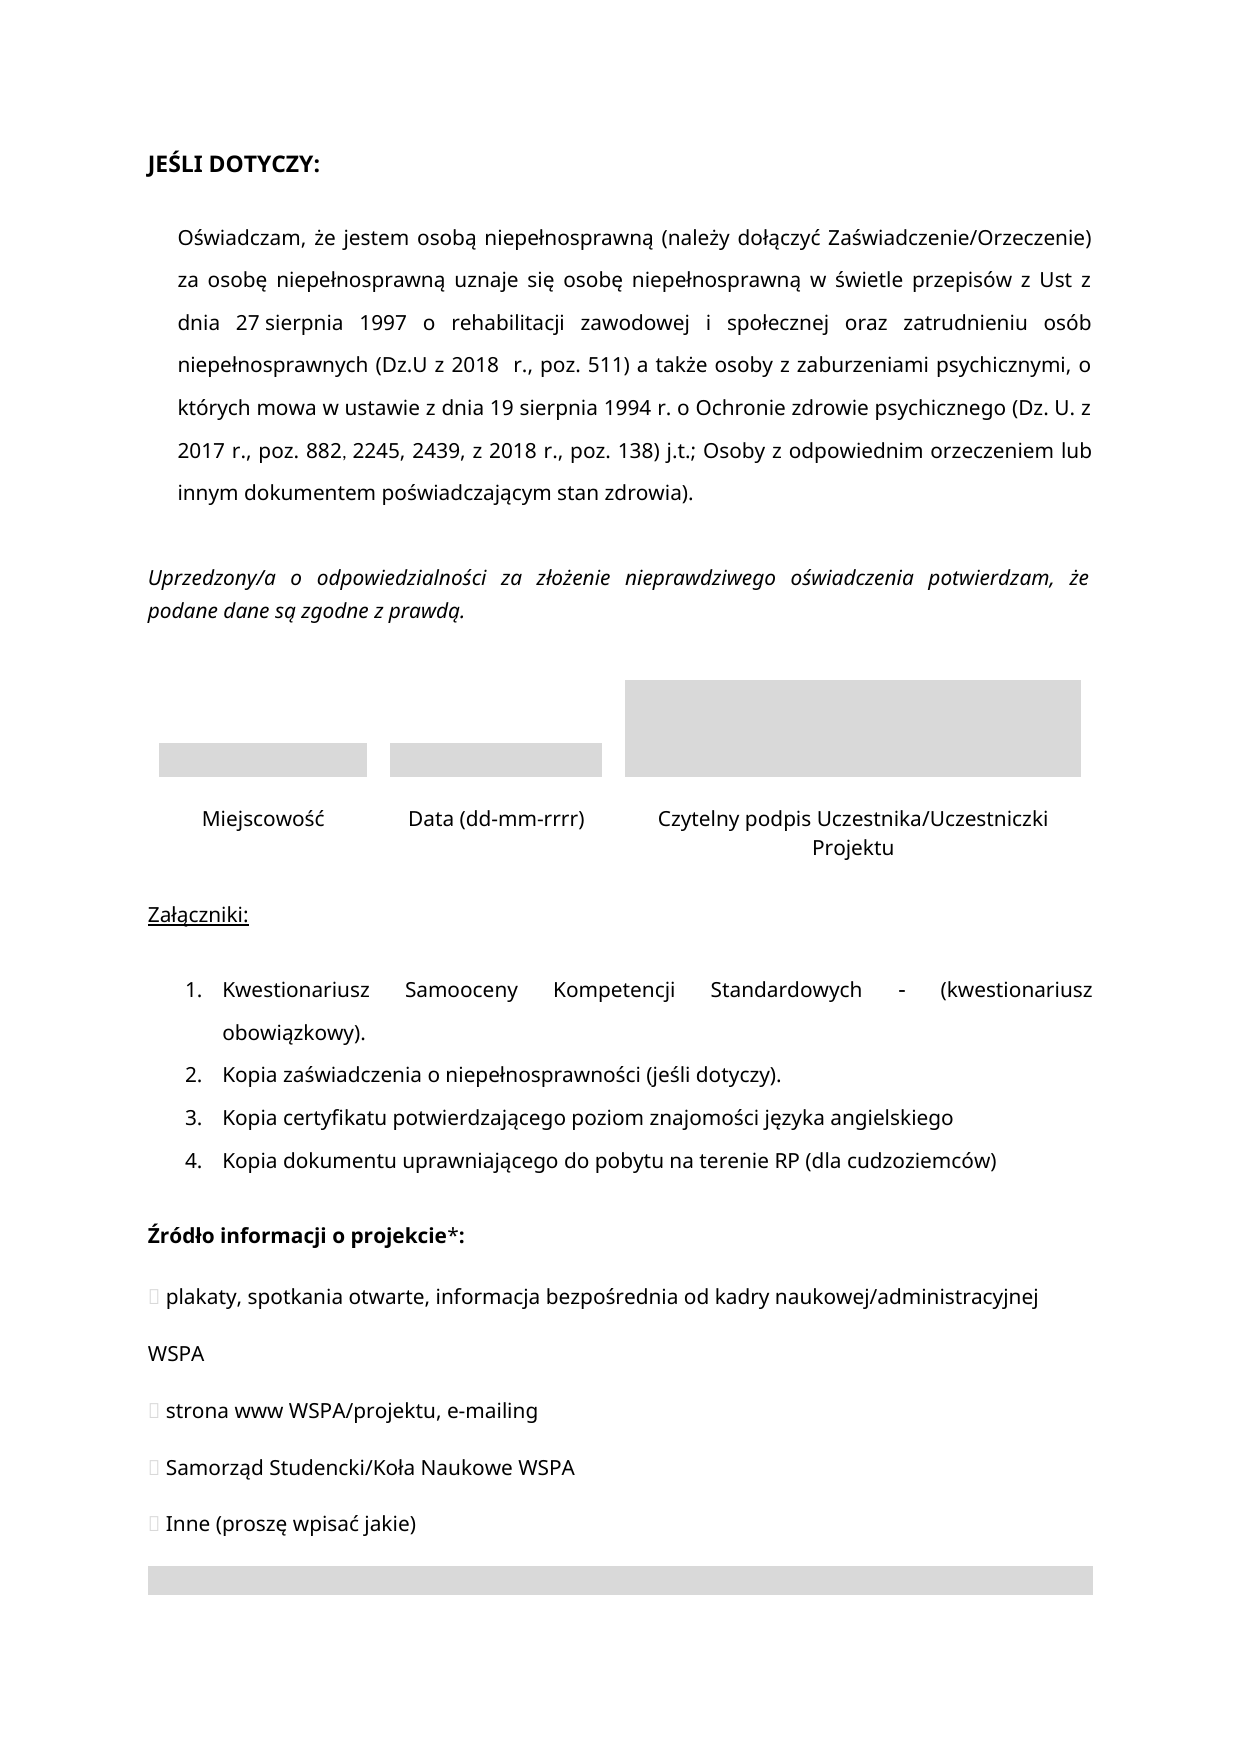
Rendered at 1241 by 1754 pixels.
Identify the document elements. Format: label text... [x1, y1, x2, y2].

text  strona www WSPA/projektu, e-mailing [148, 1396, 1093, 1424]
list Kopia dokumentu uprawniającego do pobytu na terenie RP (dla cudzoziemców) [185, 1146, 1093, 1174]
text Oświadczam, że jestem osobą niepełnosprawną (należy dołączyć Zaświadczenie/Orzeczenie) za osobę niepełnosprawną uznaje się osobę niepełnosprawną w świetle przepisów z Ust z dnia 27 sierpnia 1997 o rehabilitacji zawodowej i społecznej oraz zatrudnieniu osób niepełnosprawnych (Dz.U z 2018 r., poz. 511) a także osoby z zaburzeniami psychicznymi, o których mowa w ustawie z dnia 19 sierpnia 1994 r. o Ochronie zdrowie psychicznego (Dz. U. z 2017 r., poz. 882, 2245, 2439, z 2018 r., poz. 138) j.t.; Osoby z odpowiednim orzeczeniem lub innym dokumentem poświadczającym stan zdrowia). [177, 223, 1093, 507]
text  Inne (proszę wpisać jakie) [148, 1509, 1093, 1538]
text  Samorząd Studencki/Koła Naukowe WSPA [148, 1453, 1093, 1481]
list Kopia zaświadczenia o niepełnosprawności (jeśli dotyczy). [185, 1061, 1093, 1089]
list Kwestionariusz Samooceny Kompetencji Standardowych (kwestionariusz obowiązkowy). [185, 975, 1093, 1046]
table_header [614, 680, 1093, 804]
list Kopia certyfikatu potwierdzającego poziom znajomości języka angielskiego [185, 1103, 1093, 1132]
table_header [379, 680, 614, 804]
text Załączniki: [148, 900, 1093, 929]
text  plakaty, spotkania otwarte, informacja bezpośrednia od kadry naukowej/administracyjnej WSPA [148, 1282, 1093, 1367]
text Źródło informacji o projekcie*: [148, 1221, 1093, 1249]
table_cell Data (dd-mm-rrrr) [379, 804, 614, 861]
table_cell Miejscowość [148, 804, 378, 861]
text JEŚLI DOTYCZY: [148, 148, 1093, 179]
table_cell Czytelny podpis Uczestnika/Uczestniczki Projektu [614, 804, 1093, 861]
text Uprzedzony/a o odpowiedzialności za złożenie nieprawdziwego oświadczenia potwierdzam, że podane dane są zgodne z prawdą. [148, 563, 1093, 624]
table_header [148, 680, 378, 804]
